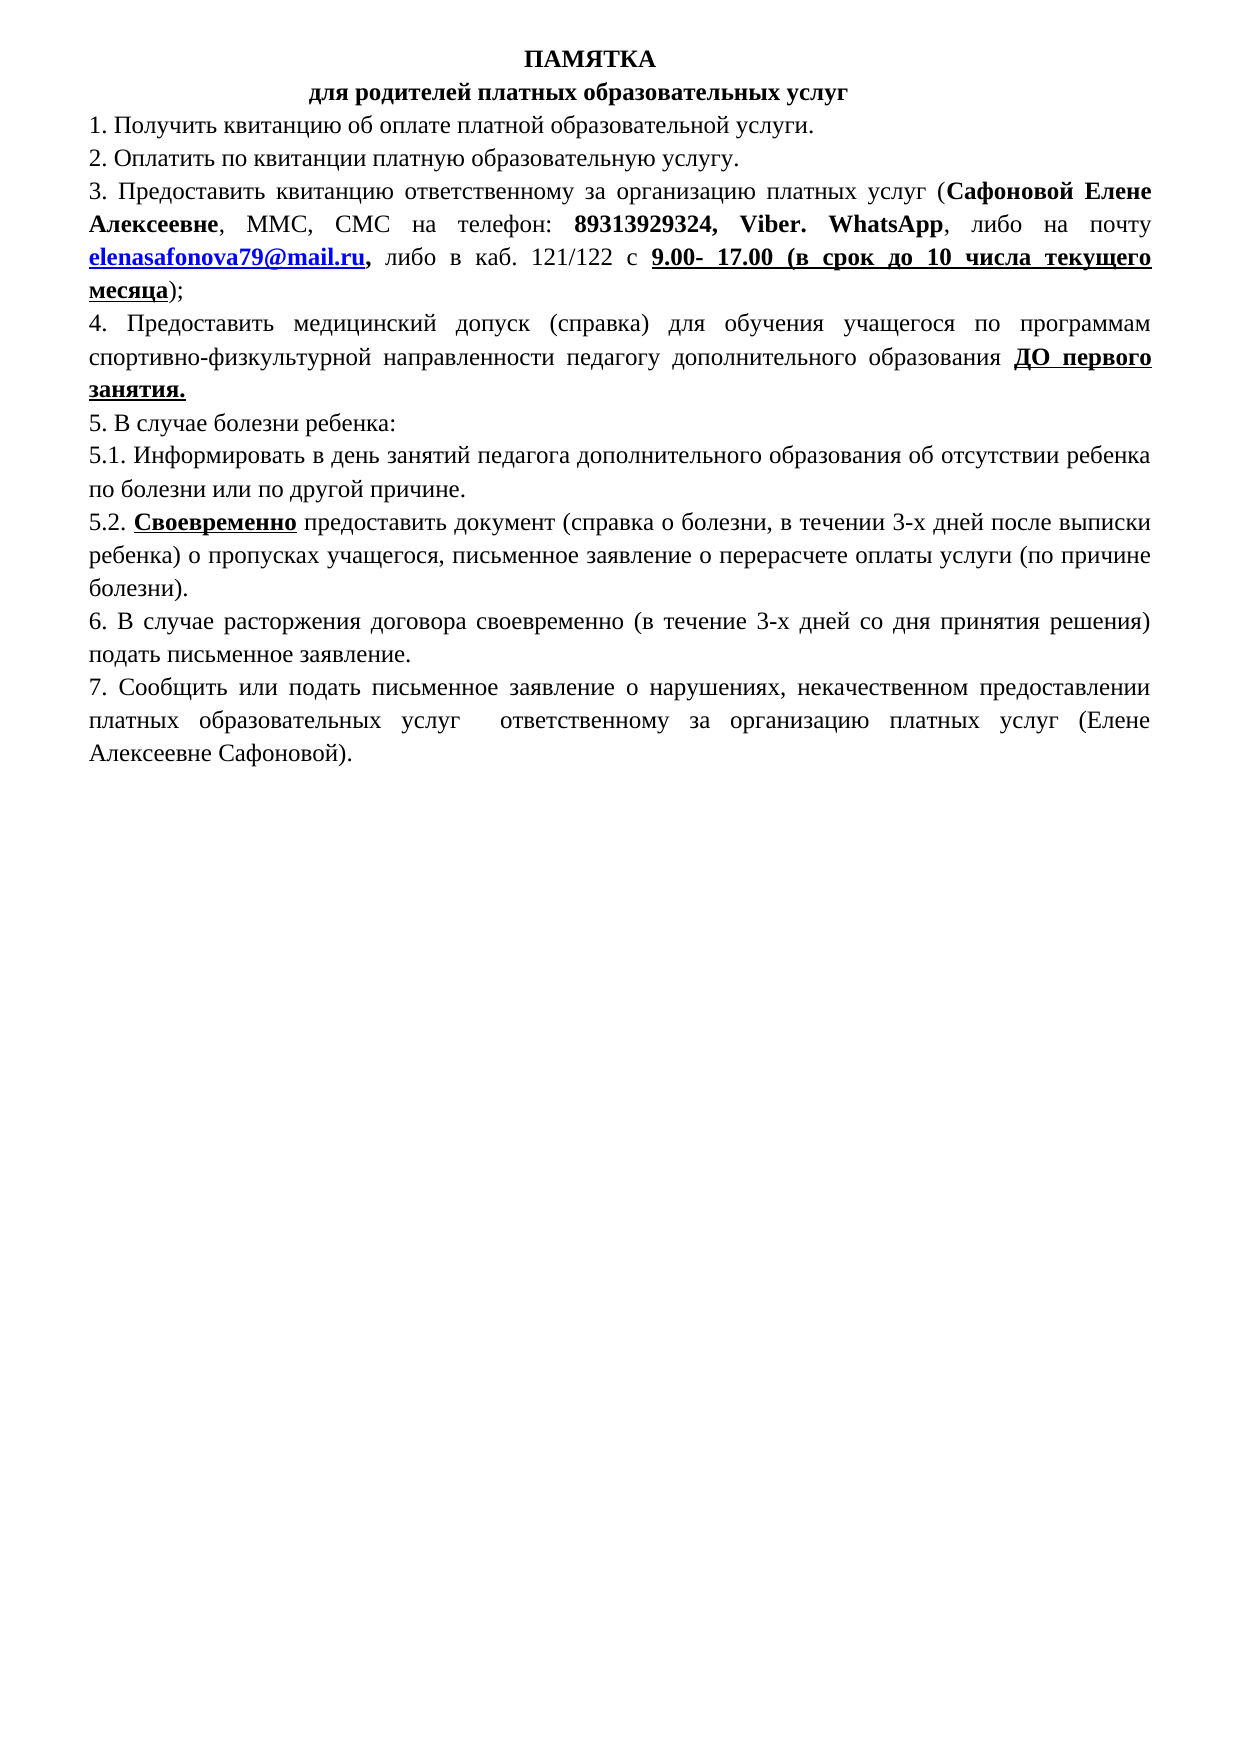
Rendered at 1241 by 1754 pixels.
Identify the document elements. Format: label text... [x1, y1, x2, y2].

text 6. В случае расторжения договора своевременно (в течение 3-х дней со дня принятия решения) подать письменное заявление. [88, 606, 1152, 667]
text 3. Предоставить квитанцию ответственному за организацию платных услуг (Сафоновой Елене Алексеевне, ММС, СМС на телефон: 89313929324, Viber. WhatsApp, либо на почту elenasafonova79@mail.ru, либо в каб. 121/122 с 9.00- 17.00 (в срок до 10 числа текущего месяца); [88, 176, 1152, 304]
text для родителей платных образовательных услуг [177, 77, 1152, 106]
text 5. В случае болезни ребенка: [88, 408, 1152, 436]
text 5.1. Информировать в день занятий педагога дополнительного образования об отсутствии ребенка по болезни или по другой причине. [88, 441, 1152, 502]
text 2. Оплатить по квитанции платную образовательную услугу. [88, 143, 1152, 172]
text 7. Сообщить или подать письменное заявление о нарушениях, некачественном предоставлении платных образовательных услуг ответственному за организацию платных услуг (Елене Алексеевне Сафоновой). [88, 672, 1152, 767]
text 5.2. Своевременно предоставить документ (справка о болезни, в течении 3-х дней после выписки ребенка) о пропусках учащегося, письменное заявление о перерасчете оплаты услуги (по причине болезни). [88, 507, 1152, 601]
text 4. Предоставить медицинский допуск (справка) для обучения учащегося по программам спортивно-физкультурной направленности педагогу дополнительного образования ДО первого занятия. [88, 308, 1152, 403]
text ПАМЯТКА [177, 44, 1152, 73]
text 1. Получить квитанцию об оплате платной образовательной услуги. [88, 110, 1152, 139]
